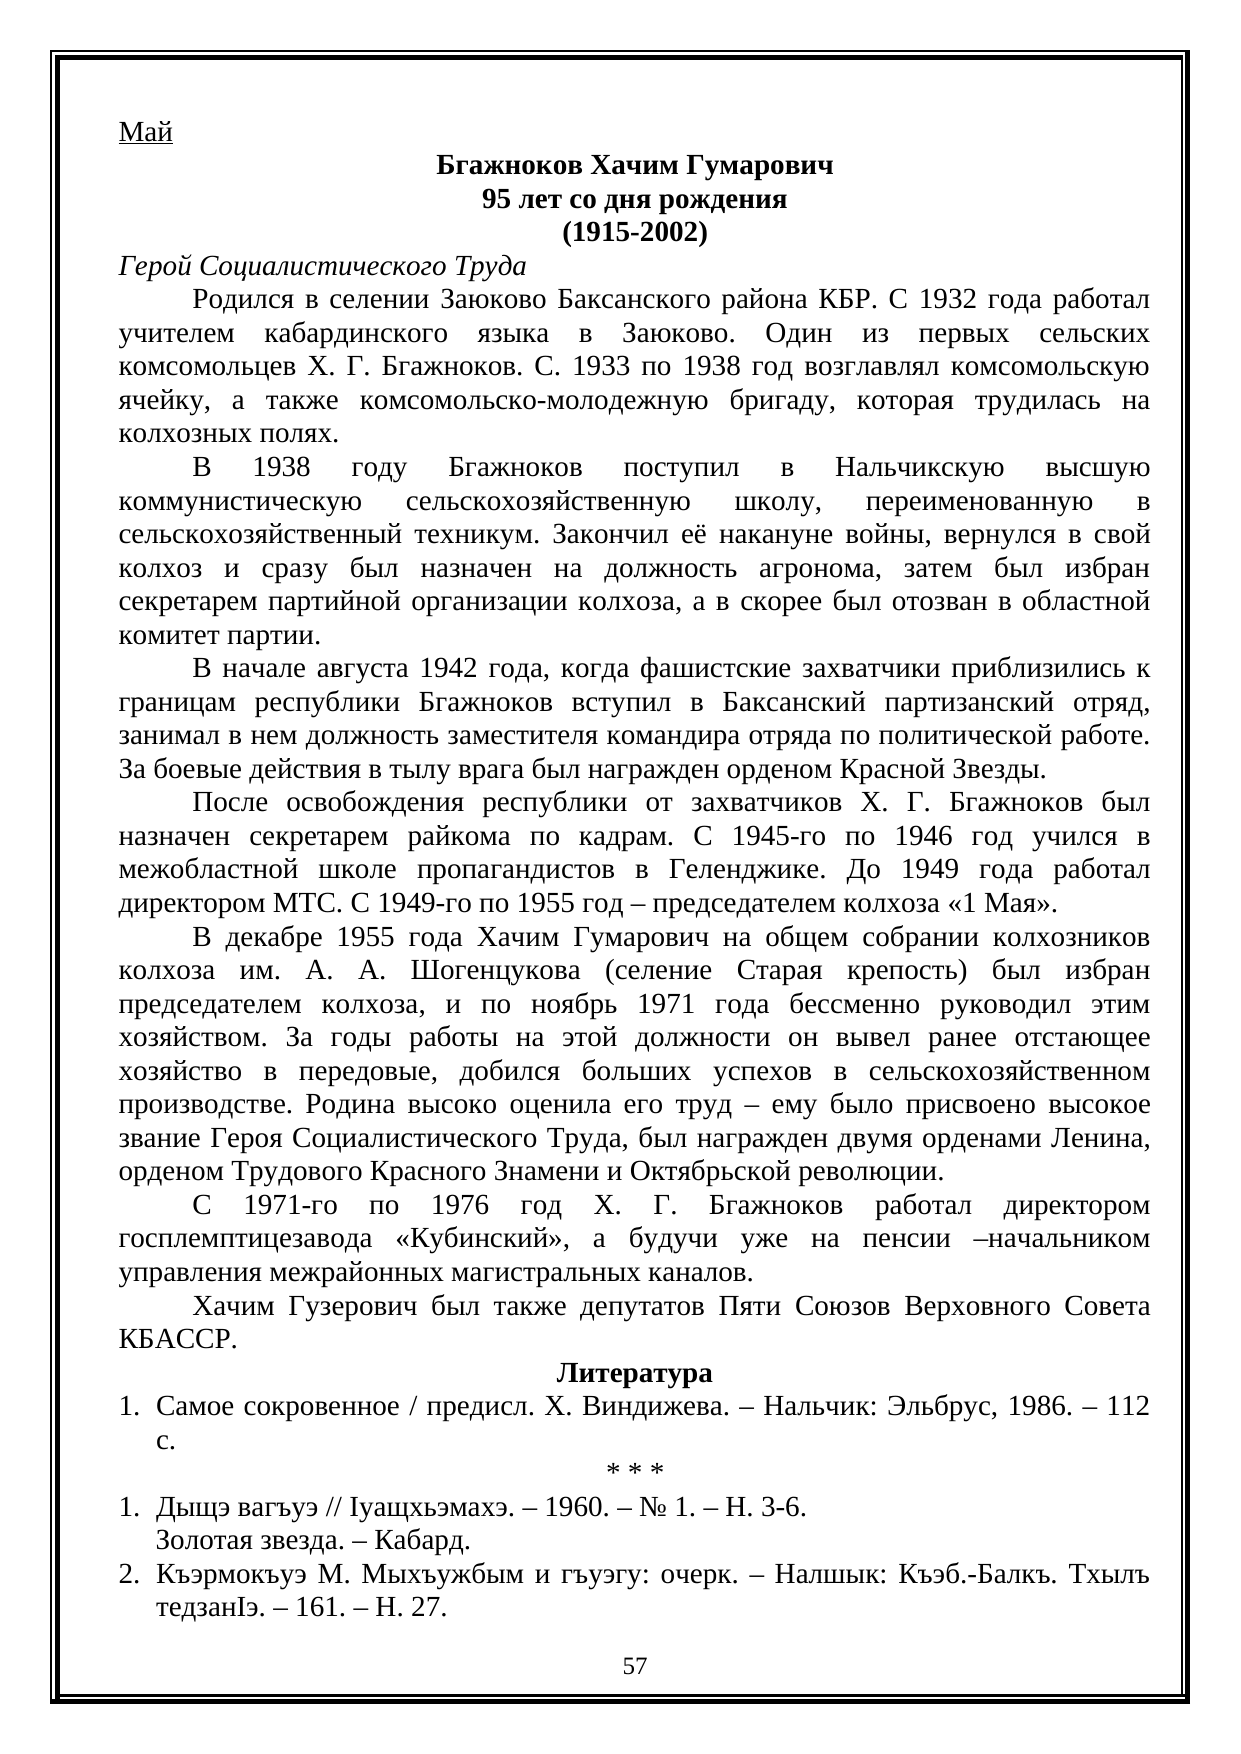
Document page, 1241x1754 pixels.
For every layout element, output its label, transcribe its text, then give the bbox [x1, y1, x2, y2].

text 95 лет со дня рождения [118, 181, 1151, 214]
text В 1938 году Бгажноков поступил в Нальчикскую высшую коммунистическую сельскохозяйственную школу, переименованную в сельскохозяйственный техникум. Закончил её накануне войны, вернулся в свой колхоз и сразу был назначен на должность агронома, затем был избран секретарем партийной организации колхоза, а в скорее был отозван в областной комитет партии. [118, 449, 1151, 650]
text Хачим Гузерович был также депутатов Пяти Союзов Верховного Совета КБАССР. [118, 1288, 1151, 1355]
text В декабре 1955 года Хачим Гумарович на общем собрании колхозников колхоза им. А. А. Шогенцукова (селение Старая крепость) был избран председателем колхоза, и по ноябрь 1971 года бессменно руководил этим хозяйством. За годы работы на этой должности он вывел ранее отстающее хозяйство в передовые, добился больших успехов в сельскохозяйственном производстве. Родина высоко оценила его труд – ему было присвоено высокое звание Героя Социалистического Труда, был награжден двумя орденами Ленина, орденом Трудового Красного Знамени и Октябрьской революции. [118, 919, 1151, 1187]
list Къэрмокъуэ М. Мыхъужбым и гъуэгу: очерк. – Налшык: Къэб.-Балкъ. Тхылъ тедзанIэ. – 161. – Н. 27. [118, 1556, 1151, 1623]
text Герой Социалистического Труда [118, 248, 1151, 281]
text После освобождения республики от захватчиков Х. Г. Бгажноков был назначен секретарем райкома по кадрам. С 1945-го по 1946 год учился в межобластной школе пропагандистов в Геленджике. До 1949 года работал директором МТС. С 1949-го по 1955 год – председателем колхоза «1 Мая». [118, 784, 1151, 919]
list Самое сокровенное / предисл. Х. Виндижева. – Нальчик: Эльбрус, 1986. – 112 с. [118, 1388, 1151, 1455]
text (1915-2002) [118, 214, 1151, 248]
list Дыщэ вагъуэ // Iуащхьэмахэ. – 1960. – № 1. – Н. 3-6. [118, 1489, 1151, 1522]
text Май [118, 114, 1151, 147]
text В начале августа 1942 года, когда фашистские захватчики приблизились к границам республики Бгажноков вступил в Баксанский партизанский отряд, занимал в нем должность заместителя командира отряда по политической работе. За боевые действия в тылу врага был награжден орденом Красной Звезды. [118, 650, 1151, 784]
text Бгажноков Хачим Гумарович [118, 147, 1151, 181]
text Литература [118, 1355, 1151, 1388]
text * * * [118, 1455, 1151, 1489]
text Золотая звезда. – Кабард. [155, 1522, 1151, 1556]
text Родился в селении Заюково Баксанского района КБР. С 1932 года работал учителем кабардинского языка в Заюково. Один из первых сельских комсомольцев Х. Г. Бгажноков. С. 1933 по 1938 год возглавлял комсомольскую ячейку, а также комсомольско-молодежную бригаду, которая трудилась на колхозных полях. [118, 281, 1151, 449]
text С 1971-го по 1976 год Х. Г. Бгажноков работал директором госплемптицезавода «Кубинский», а будучи уже на пенсии –начальником управления межрайонных магистральных каналов. [118, 1187, 1151, 1288]
